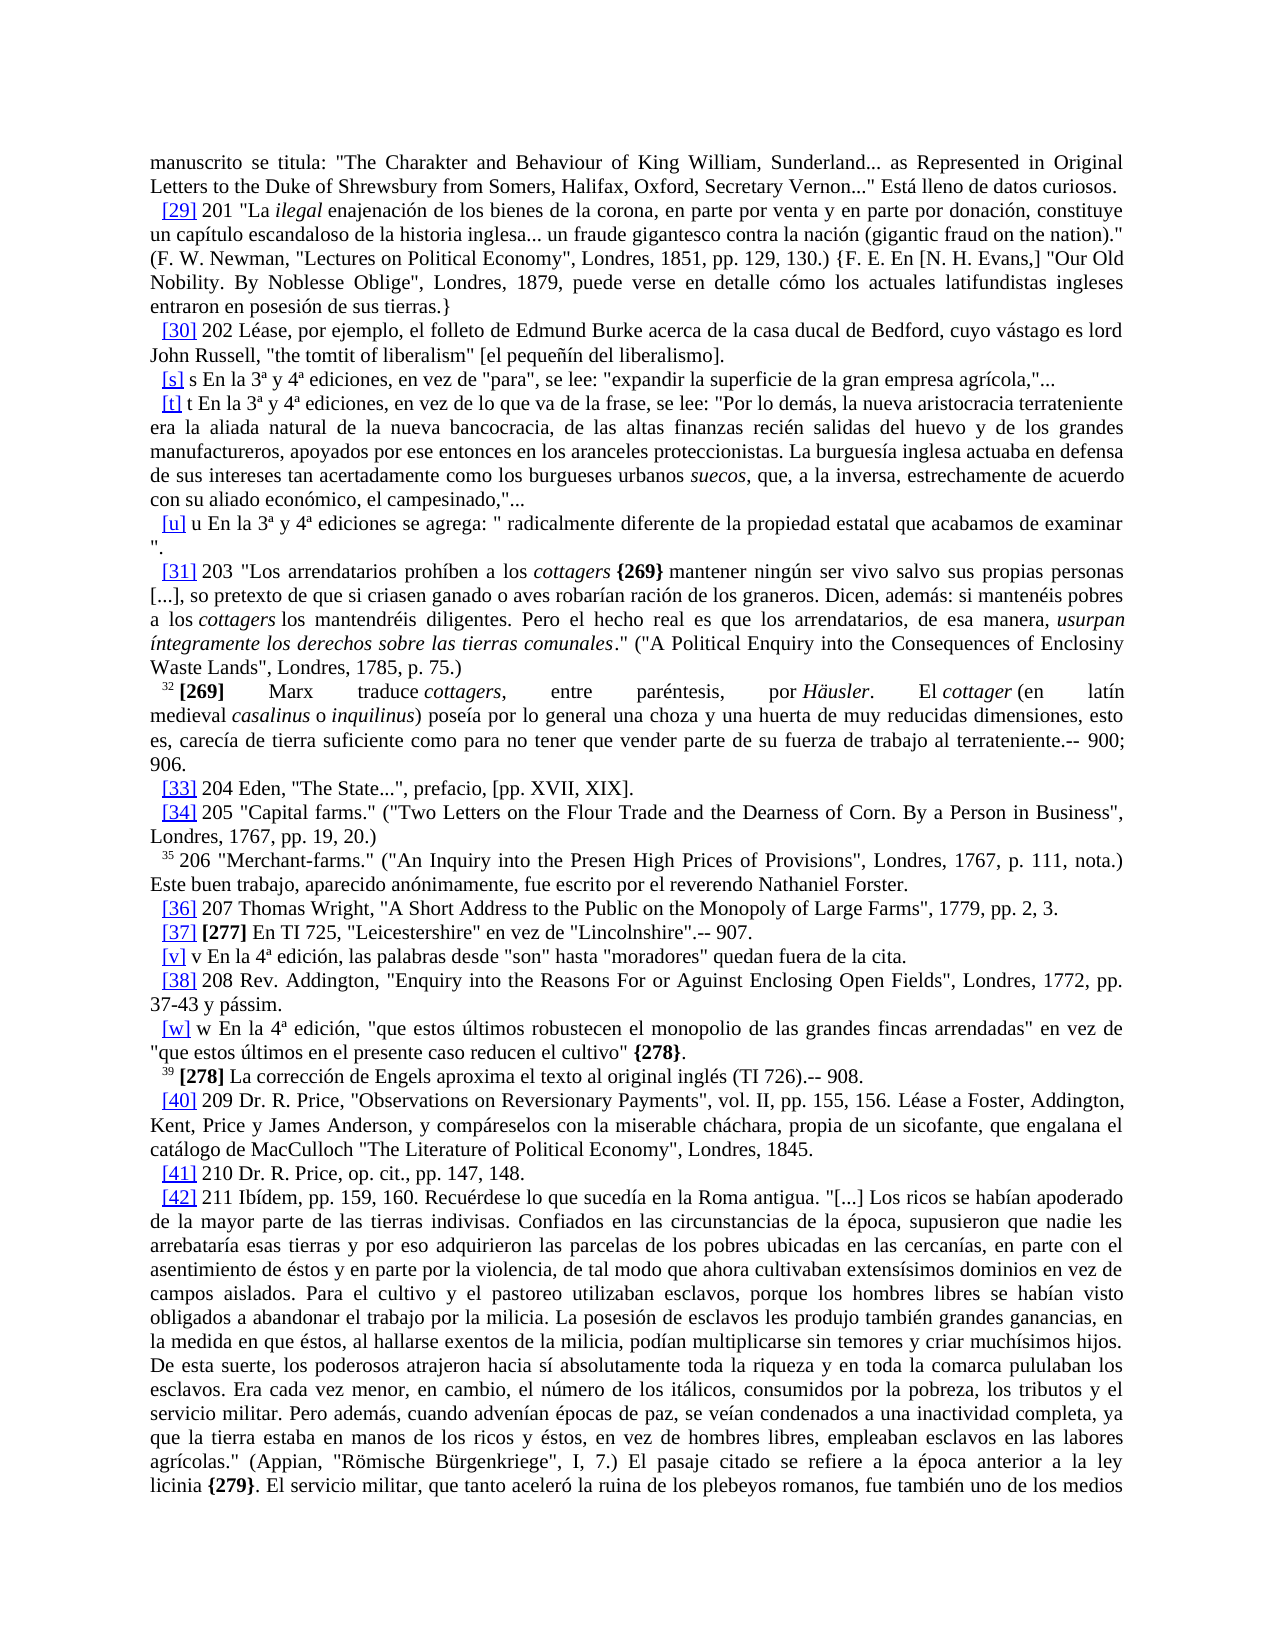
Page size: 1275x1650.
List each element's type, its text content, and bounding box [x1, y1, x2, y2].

text [41] 210 Dr. R. Price, op. cit., pp. 147, 148. [150, 1161, 1125, 1185]
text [150, 150, 1125, 198]
text [30] 202 Léase, por ejemplo, el folleto de Edmund Burke acerca de la casa ducal de Bedford, cuyo vástago es lord John Russell, "the tomtit of liberalism" [el pequeñín del liberalismo]. [150, 318, 1125, 367]
text [33] 204 Eden, "The State...", prefacio, [pp. XVII, XIX]. [150, 776, 1125, 800]
text [34] 205 "Capital farms." ("Two Letters on the Flour Trade and the Dearness of Corn. By a Person in Business", Londres, 1767, pp. 19, 20.) [150, 800, 1125, 848]
text [31] 203 "Los arrendatarios prohíben a los cottagers {269} mantener ningún ser vivo salvo sus propias personas [...], so pretexto de que si criasen ganado o aves robarían ración de los graneros. Dicen, además: si mantenéis pobres a los cottagers los mantendréis diligentes. Pero el hecho real es que los arrendatarios, de esa manera, usurpan íntegramente los derechos sobre las tierras comunales." ("A Political Enquiry into the Consequences of Enclosiny Waste Lands", Londres, 1785, p. 75.) [150, 559, 1125, 679]
text [u] u En la 3ª y 4ª ediciones se agrega: " radicalmente diferente de la propiedad estatal que acabamos de examinar ". [150, 511, 1125, 559]
text [w] w En la 4ª edición, "que estos últimos robustecen el monopolio de las grandes fincas arrendadas" en vez de "que estos últimos en el presente caso reducen el cultivo" {278}. [150, 1016, 1125, 1064]
text [s] s En la 3ª y 4ª ediciones, en vez de "para", se lee: "expandir la superficie de la gran empresa agrícola,"... [150, 367, 1125, 391]
text [38] 208 Rev. Addington, "Enquiry into the Reasons For or Aguinst Enclosing Open Fields", Londres, 1772, pp. 37-43 y pássim. [150, 968, 1125, 1016]
text [36] 207 Thomas Wright, "A Short Address to the Public on the Monopoly of Large Farms", 1779, pp. 2, 3. [150, 896, 1125, 920]
text [29] 201 "La ilegal enajenación de los bienes de la corona, en parte por venta y en parte por donación, constituye un capítulo escandaloso de la historia inglesa... un fraude gigantesco contra la nación (gigantic fraud on the nation)." (F. W. Newman, "Lectures on Political Economy", Londres, 1851, pp. 129, 130.) {F. E. En [N. H. Evans,] "Our Old Nobility. By Noblesse Oblige", Londres, 1879, puede verse en detalle cómo los actuales latifundistas ingleses entraron en posesión de sus tierras.} [150, 198, 1125, 318]
text 39 [278] La corrección de Engels aproxima el texto al original inglés (TI 726).-- 908. [150, 1064, 1125, 1088]
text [150, 1185, 1125, 1497]
text 35 206 "Merchant-farms." ("An Inquiry into the Presen High Prices of Provisions", Londres, 1767, p. 111, nota.) Este buen trabajo, aparecido anónimamente, fue escrito por el reverendo Nathaniel Forster. [150, 848, 1125, 896]
text [v] v En la 4ª edición, las palabras desde "son" hasta "moradores" quedan fuera de la cita. [150, 944, 1125, 968]
text [t] t En la 3ª y 4ª ediciones, en vez de lo que va de la frase, se lee: "Por lo demás, la nueva aristocracia terrateniente era la aliada natural de la nueva bancocracia, de las altas finanzas recién salidas del huevo y de los grandes manufactureros, apoyados por ese entonces en los aranceles proteccionistas. La burguesía inglesa actuaba en defensa de sus intereses tan acertadamente como los burgueses urbanos suecos, que, a la inversa, estrechamente de acuerdo con su aliado económico, el campesinado,"... [150, 391, 1125, 511]
text [40] 209 Dr. R. Price, "Observations on Reversionary Payments", vol. II, pp. 155, 156. Léase a Foster, Addington, Kent, Price y James Anderson, y compáreselos con la miserable cháchara, propia de un sicofante, que engalana el catálogo de MacCulloch "The Literature of Political Economy", Londres, 1845. [150, 1088, 1125, 1161]
text 32 [269] Marx traduce cottagers, entre paréntesis, por Häusler. El cottager (en latín medieval casalinus o inquilinus) poseía por lo general una choza y una huerta de muy reducidas dimensiones, esto es, carecía de tierra suficiente como para no tener que vender parte de su fuerza de trabajo al terrateniente.-- 900; 906. [150, 679, 1125, 776]
text [37] [277] En TI 725, "Leicestershire" en vez de "Lincolnshire".-- 907. [150, 920, 1125, 944]
